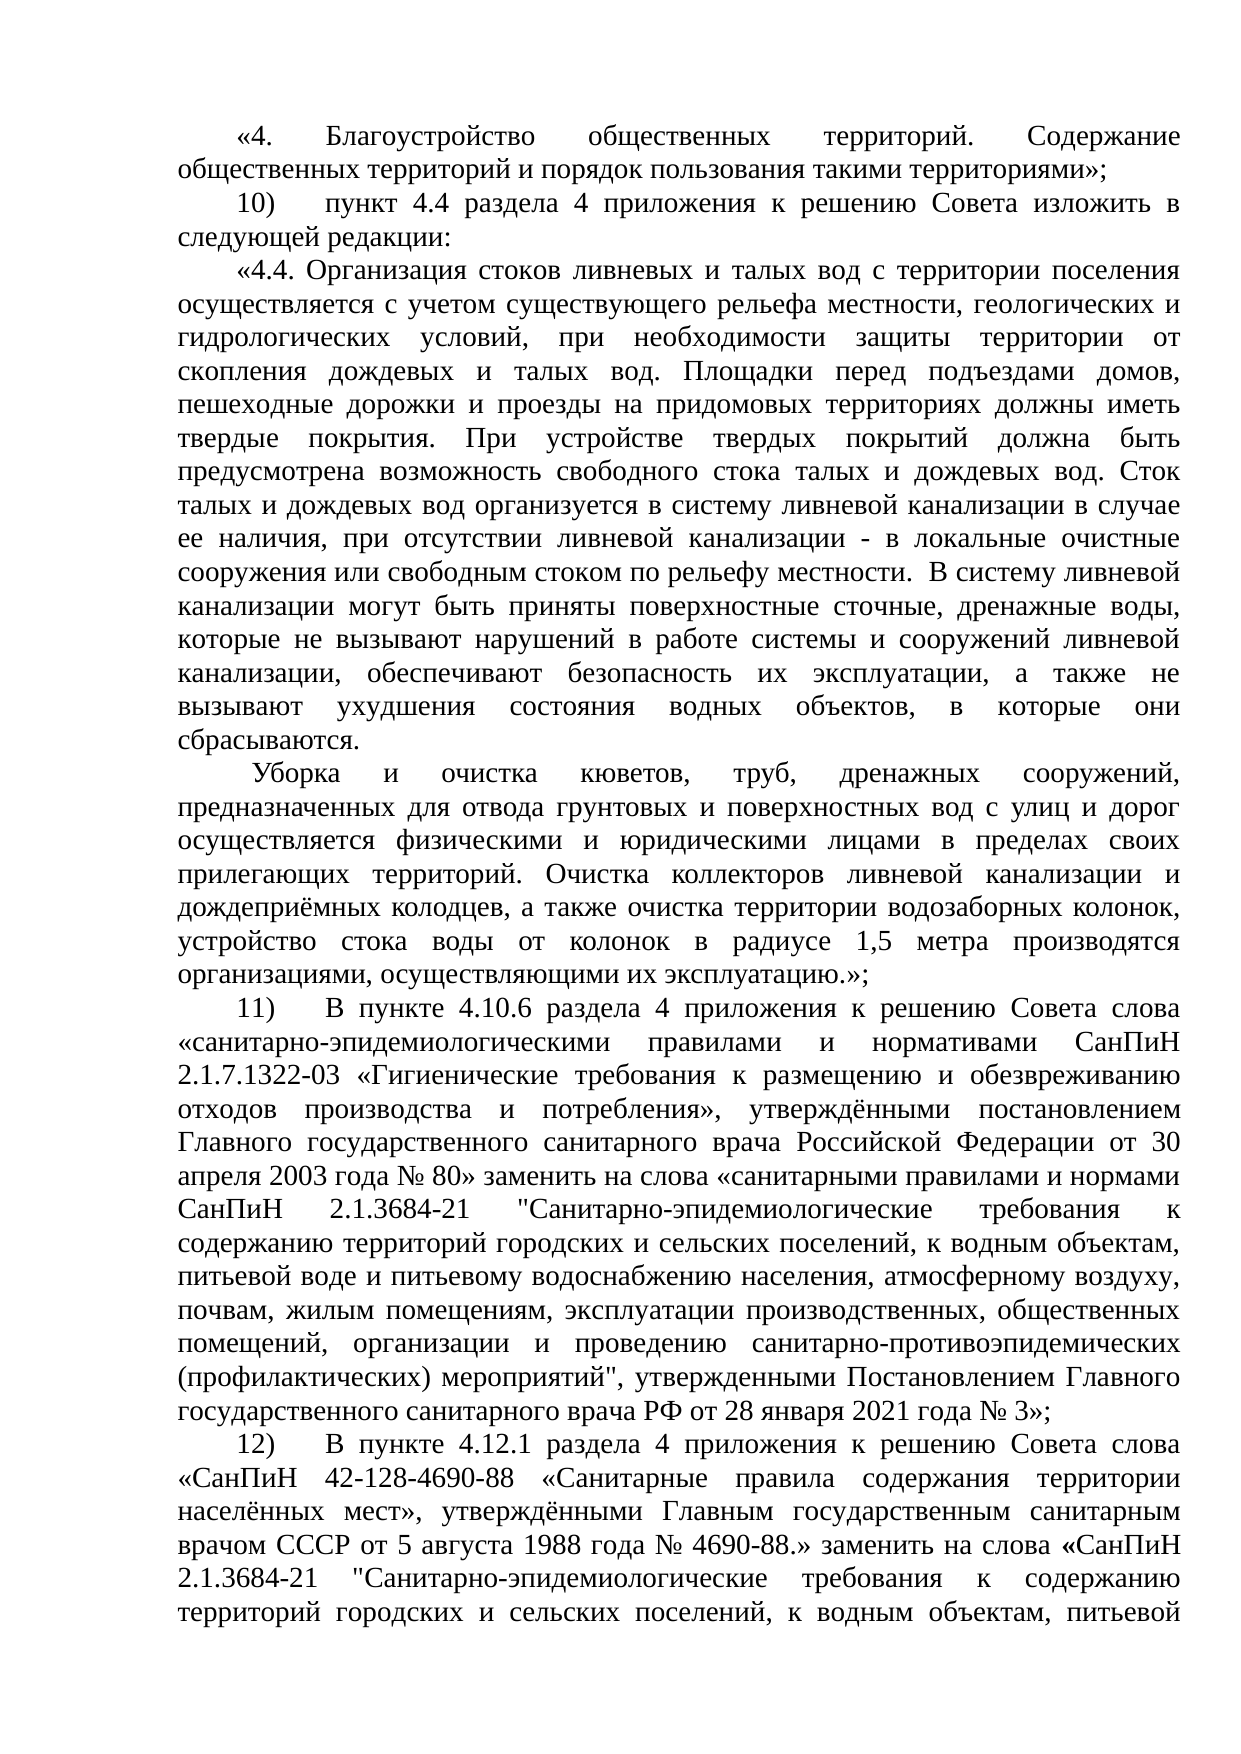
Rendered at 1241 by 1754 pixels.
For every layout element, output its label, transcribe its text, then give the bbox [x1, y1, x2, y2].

list «4.4. Организация стоков ливневых и талых вод с территории поселения осуществляется с учетом существующего рельефа местности, геологических и гидрологических условий, при необходимости защиты территории от скопления дождевых и талых вод. Площадки перед подъездами домов, пешеходные дорожки и проезды на придомовых территориях должны иметь твердые покрытия. При устройстве твердых покрытий должна быть предусмотрена возможность свободного стока талых и дождевых вод. Сток талых и дождевых вод организуется в систему ливневой канализации в случае ее наличия, при отсутствии ливневой канализации - в локальные очистные сооружения или свободным стоком по рельефу местности. В систему ливневой канализации могут быть приняты поверхностные сточные, дренажные воды, которые не вызывают нарушений в работе системы и сооружений ливневой канализации, обеспечивают безопасность их эксплуатации, а также не вызывают ухудшения состояния водных объектов, в которые они сбрасываются. [177, 252, 1181, 755]
list В пункте 4.10.6 раздела 4 приложения к решению Совета слова «санитарно-эпидемиологическими правилами и нормативами СанПиН 2.1.7.1322-03 «Гигиенические требования к размещению и обезвреживанию отходов производства и потребления», утверждёнными постановлением Главного государственного санитарного врача Российской Федерации от 30 апреля 2003 года № 80» заменить на слова «санитарными правилами и нормами СанПиН 2.1.3684-21 "Санитарно-эпидемиологические требования к содержанию территорий городских и сельских поселений, к водным объектам, питьевой воде и питьевому водоснабжению населения, атмосферному воздуху, почвам, жилым помещениям, эксплуатации производственных, общественных помещений, организации и проведению санитарно-противоэпидемических (профилактических) мероприятий", утвержденными Постановлением Главного государственного санитарного врача РФ от 28 января 2021 года № 3»; [177, 990, 1181, 1426]
text Уборка и очистка кюветов, труб, дренажных сооружений, предназначенных для отвода грунтовых и поверхностных вод с улиц и дорог осуществляется физическими и юридическими лицами в пределах своих прилегающих территорий. Очистка коллекторов ливневой канализации и дождеприёмных колодцев, а также очистка территории водозаборных колонок, устройство стока воды от колонок в радиусе 1,5 метра производятся организациями, осуществляющими их эксплуатацию.»; [177, 755, 1181, 990]
list пункт 4.4 раздела 4 приложения к решению Совета изложить в следующей редакции: [177, 185, 1181, 252]
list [177, 1426, 1181, 1627]
list «4. Благоустройство общественных территорий. Содержание общественных территорий и порядок пользования такими территориями»; [177, 118, 1181, 185]
